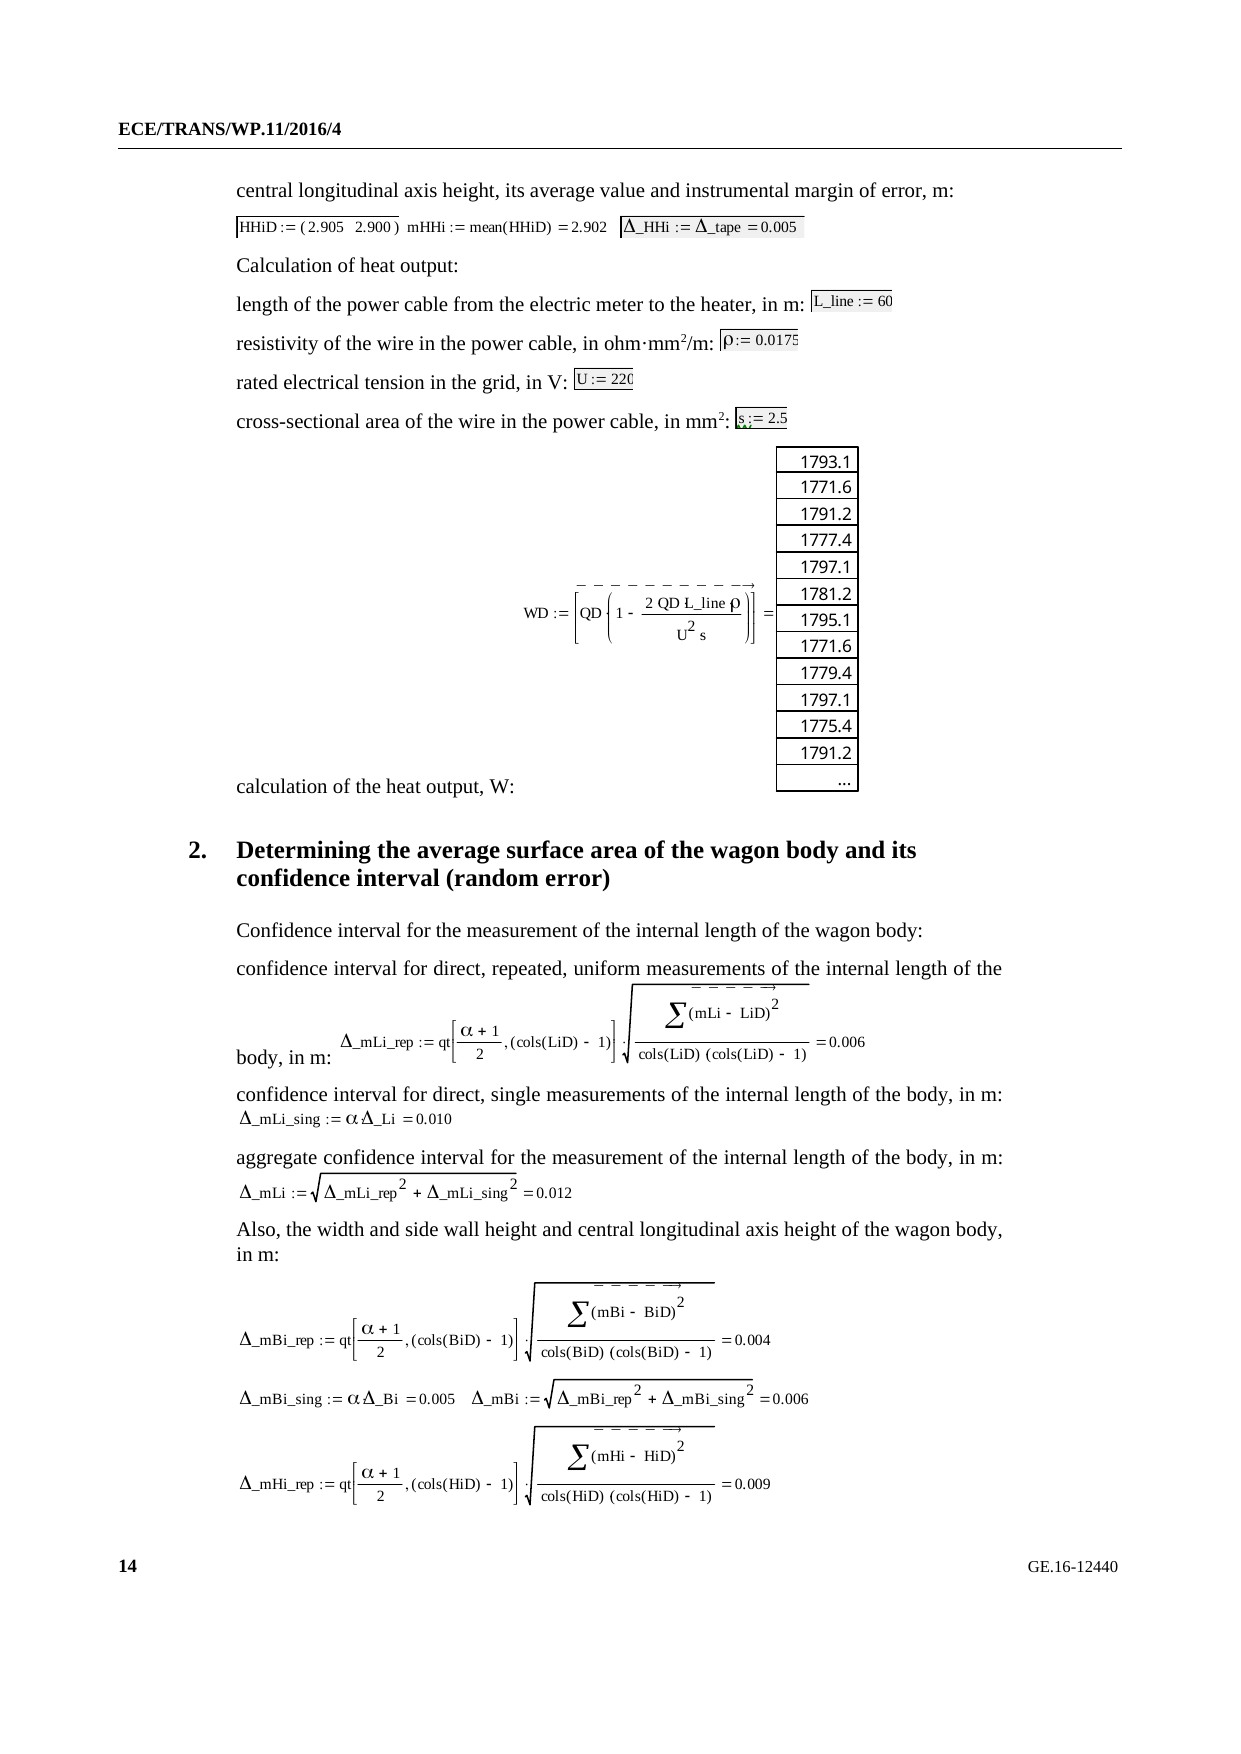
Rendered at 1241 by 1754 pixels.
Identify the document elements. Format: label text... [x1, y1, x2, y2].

text central longitudinal axis height, its average value and instrumental margin of error, m: [236, 177, 1004, 202]
text confidence interval for direct, single measurements of the internal length of the body, in m: [236, 1081, 1004, 1131]
text confidence interval for direct, repeated, uniform measurements of the internal length of the body, in m: [236, 955, 1004, 1069]
text aggregate confidence interval for the measurement of the internal length of the body, in m: [236, 1144, 1004, 1203]
text cross-sectional area of the wire in the power cable, in mm2: [236, 407, 1004, 433]
text Also, the width and side wall height and central longitudinal axis height of the wagon body, in m: [236, 1216, 1004, 1266]
text calculation of the heat output, W: [236, 446, 1004, 798]
text Confidence interval for the measurement of the internal length of the wagon body: [236, 917, 1004, 942]
text rated electrical tension in the grid, in V: [236, 368, 1004, 394]
text resistivity of the wire in the power cable, in ohm·mm2/m: [236, 329, 1004, 355]
text Calculation of heat output: [236, 252, 1004, 277]
text 2. Determining the average surface area of the wagon body and its confidence interval (random error) [118, 836, 1004, 892]
text length of the power cable from the electric meter to the heater, in m: [236, 290, 1004, 316]
